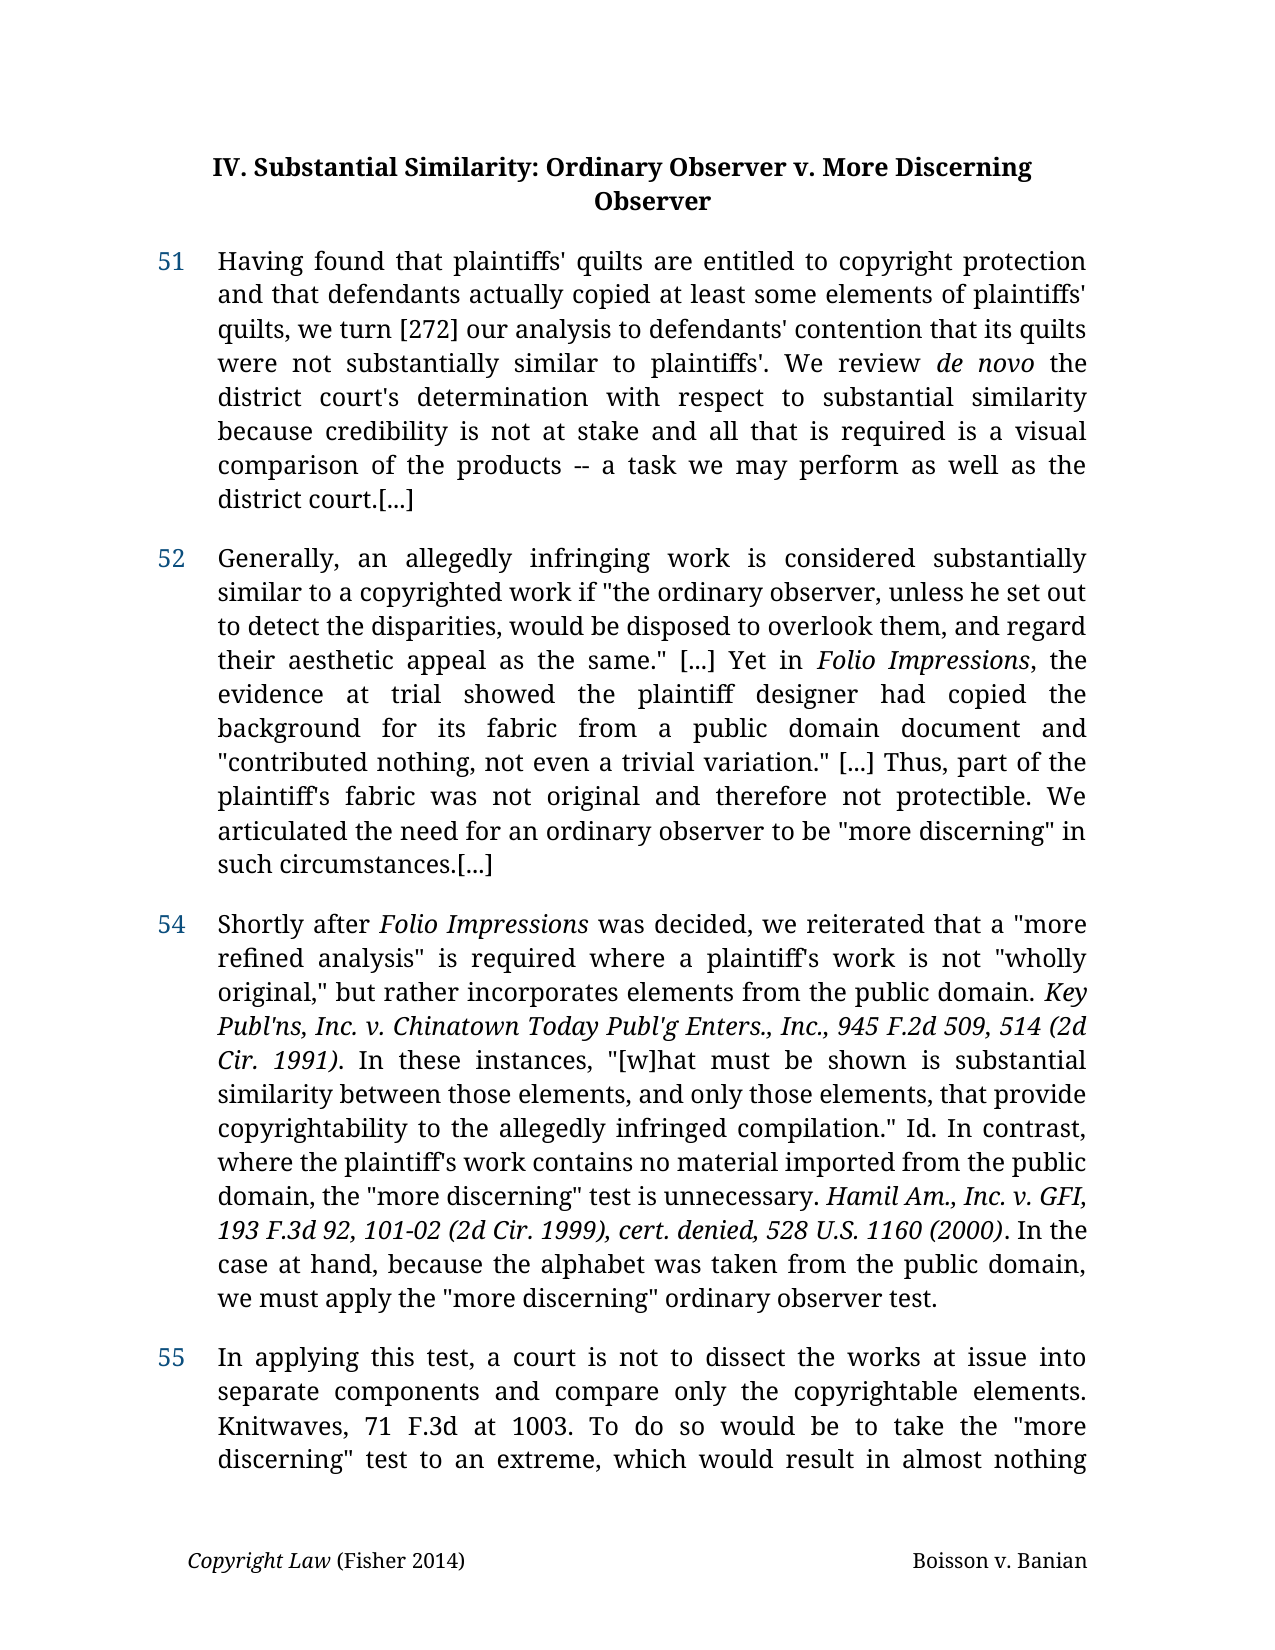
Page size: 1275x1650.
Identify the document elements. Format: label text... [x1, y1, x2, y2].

text IV. Substantial Similarity: Ordinary Observer v. More Discerning Observer [157, 150, 1087, 218]
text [157, 1340, 1087, 1476]
text 51 Having found that plaintiffs' quilts are entitled to copyright protection and that defendants actually copied at least some elements of plaintiffs' quilts, we turn [272] our analysis to defendants' contention that its quilts were not substantially similar to plaintiffs'. We review de novo the district court's determination with respect to substantial similarity because credibility is not at stake and all that is required is a visual comparison of the products -- a task we may perform as well as the district court.[...] [157, 243, 1087, 516]
text 52 Generally, an allegedly infringing work is considered substantially similar to a copyrighted work if "the ordinary observer, unless he set out to detect the disparities, would be disposed to overlook them, and regard their aesthetic appeal as the same." [...] Yet in Folio Impressions, the evidence at trial showed the plaintiff designer had copied the background for its fabric from a public domain document and "contributed nothing, not even a trivial variation." [...] Thus, part of the plaintiff's fabric was not original and therefore not protectible. We articulated the need for an ordinary observer to be "more discerning" in such circumstances.[...] [157, 541, 1087, 881]
text 54 Shortly after Folio Impressions was decided, we reiterated that a "more refined analysis" is required where a plaintiff's work is not "wholly original," but rather incorporates elements from the public domain. Key Publ'ns, Inc. v. Chinatown Today Publ'g Enters., Inc., 945 F.2d 509, 514 (2d Cir. 1991). In these instances, "[w]hat must be shown is substantial similarity between those elements, and only those elements, that provide copyrightability to the allegedly infringed compilation." Id. In contrast, where the plaintiff's work contains no material imported from the public domain, the "more discerning" test is unnecessary. Hamil Am., Inc. v. GFI, 193 F.3d 92, 101-02 (2d Cir. 1999), cert. denied, 528 U.S. 1160 (2000). In the case at hand, because the alphabet was taken from the public domain, we must apply the "more discerning" ordinary observer test. [157, 906, 1087, 1315]
